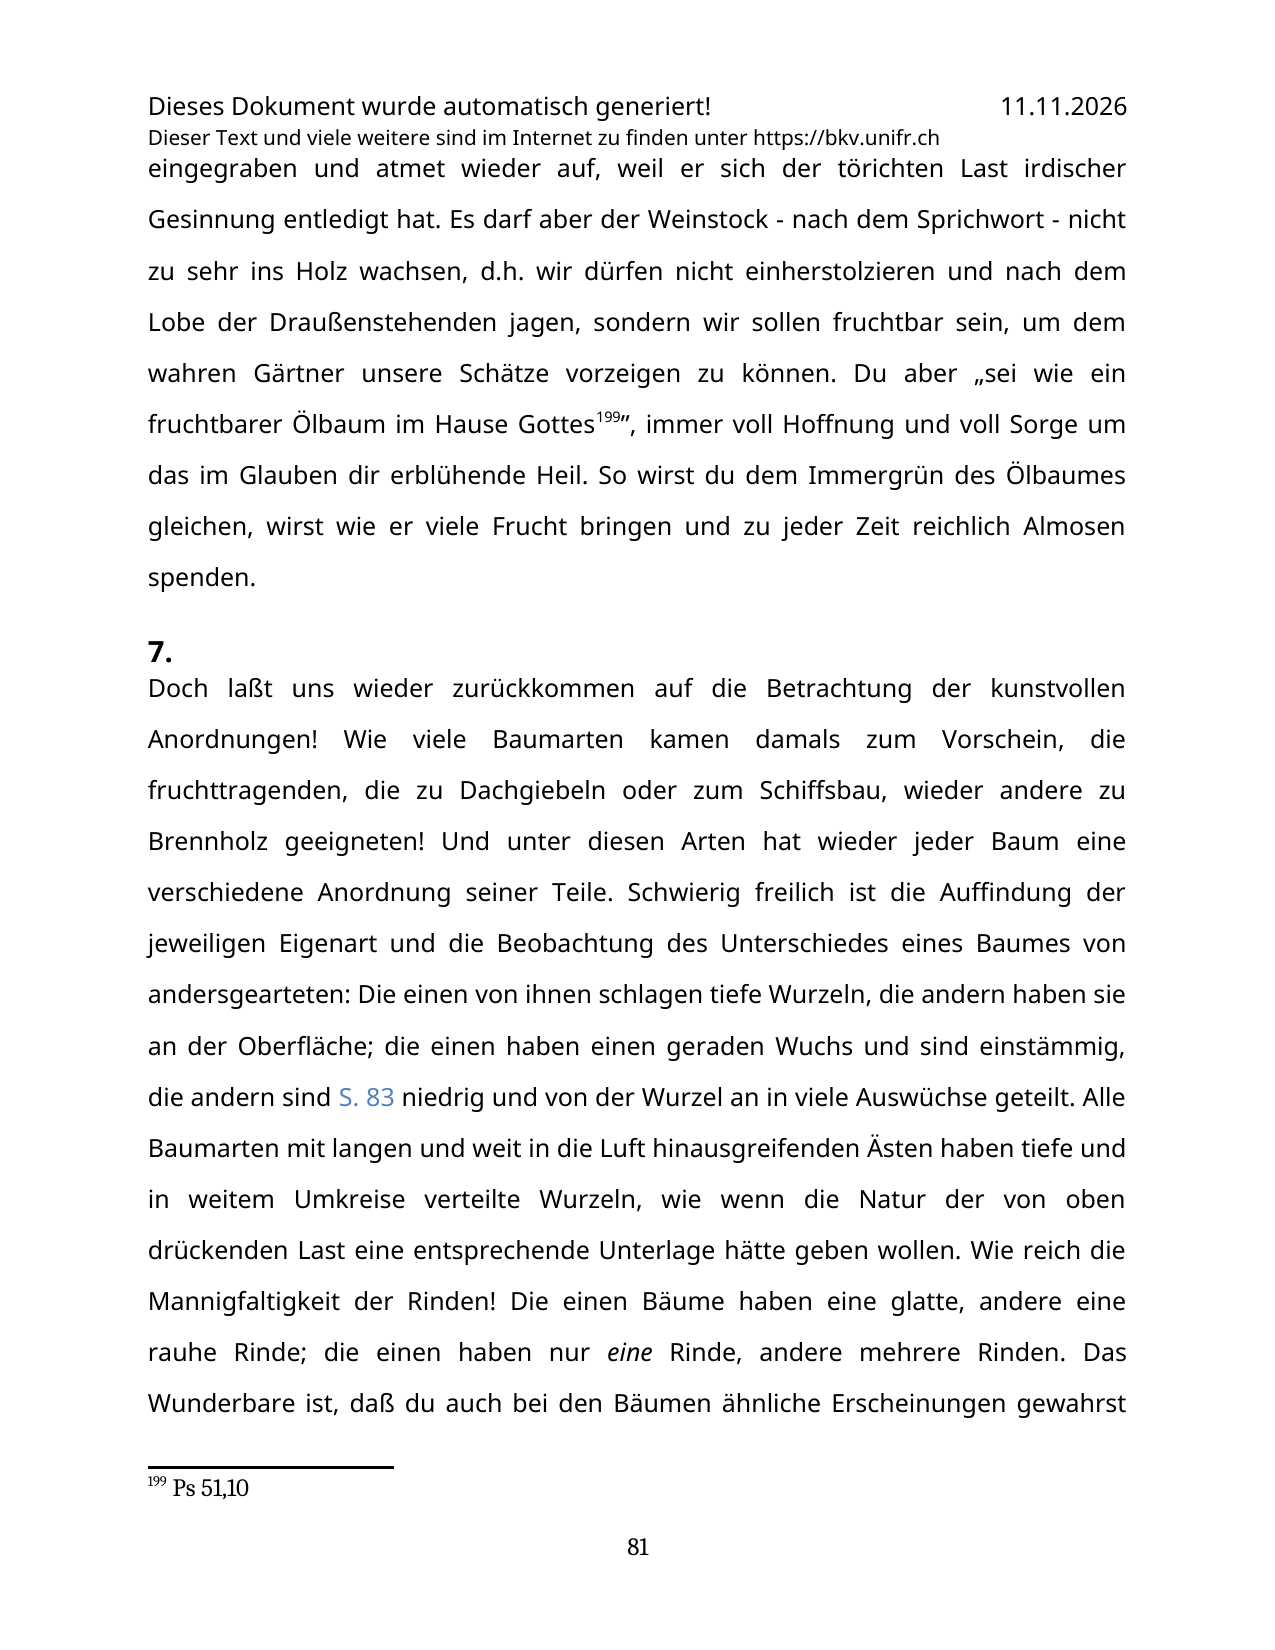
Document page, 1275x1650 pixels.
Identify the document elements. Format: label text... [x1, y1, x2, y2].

subtitle 7. [148, 631, 1127, 671]
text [148, 671, 1127, 1419]
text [148, 151, 1127, 593]
